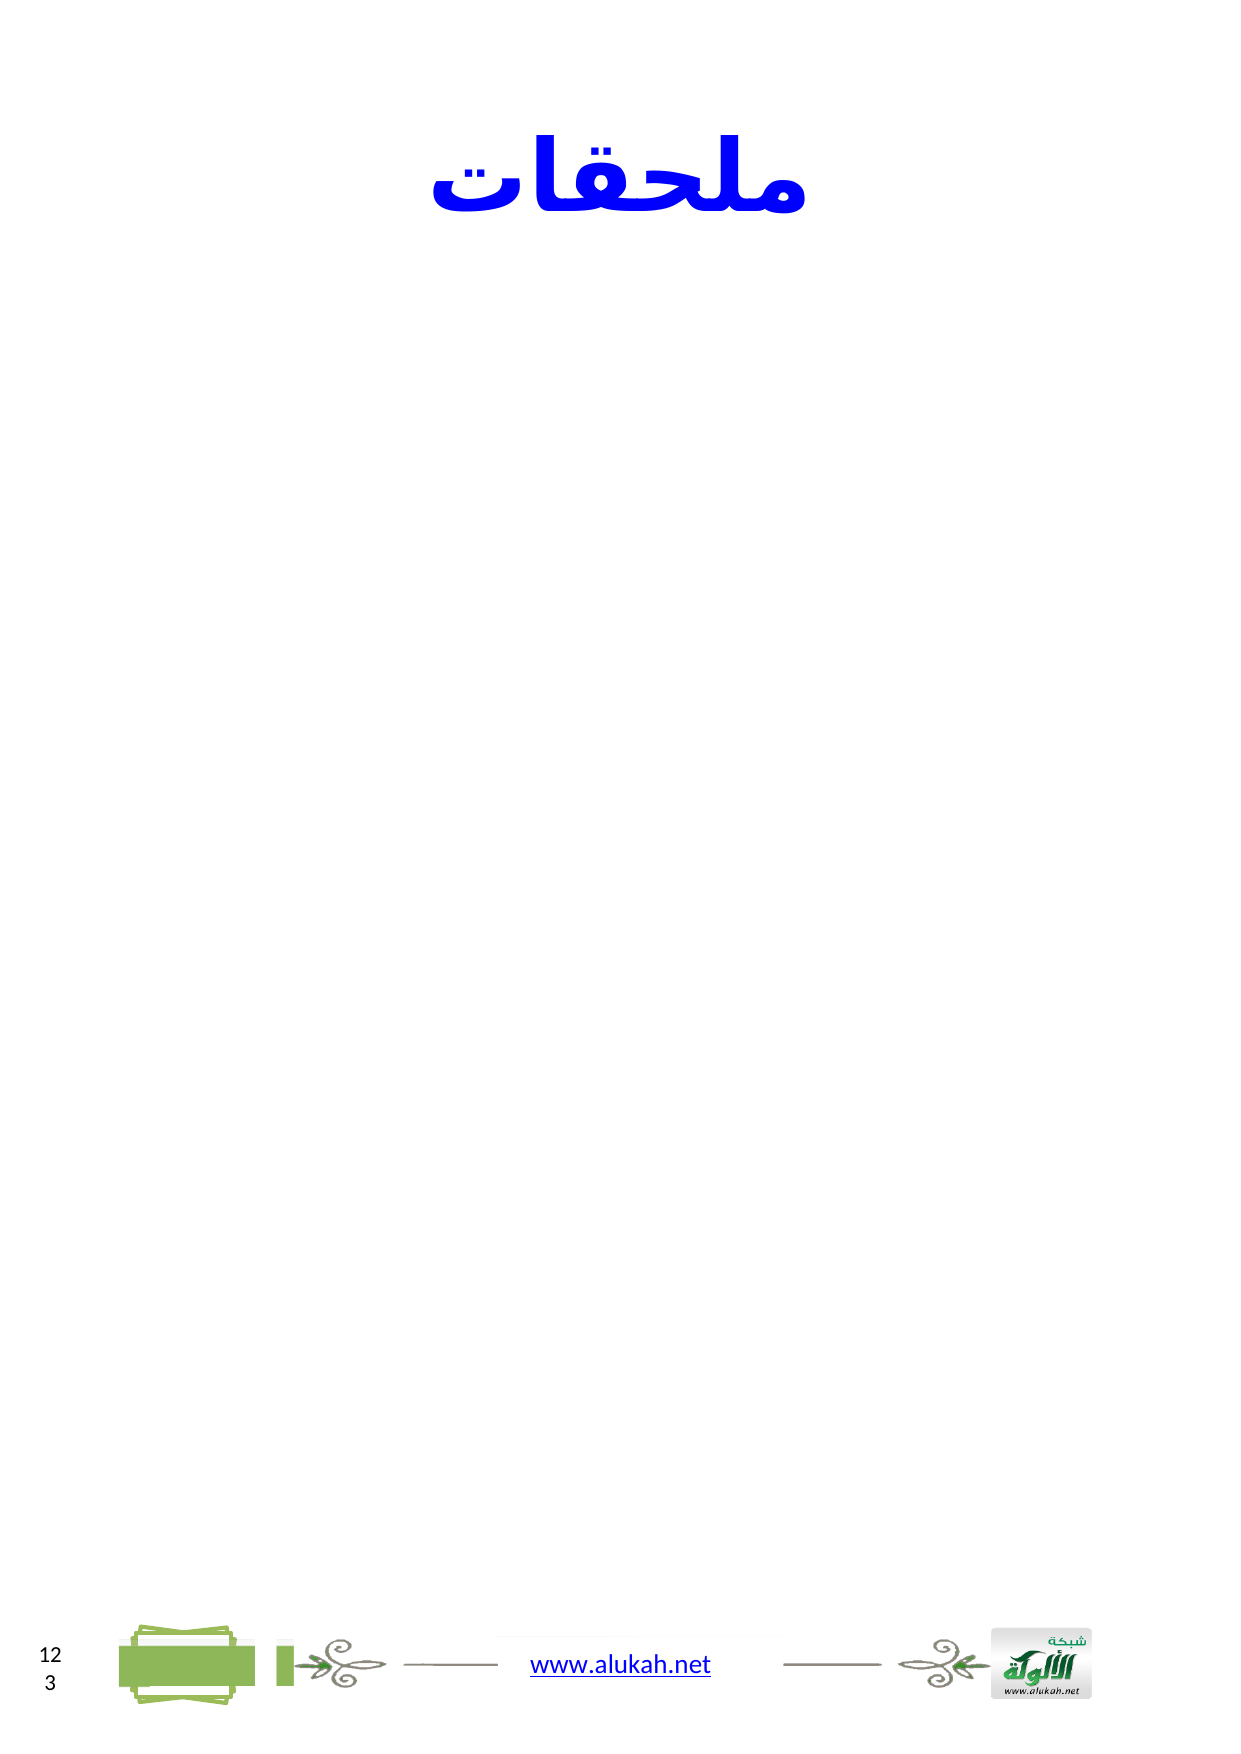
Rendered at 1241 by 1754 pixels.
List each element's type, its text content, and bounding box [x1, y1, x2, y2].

picture [117, 1624, 1093, 1706]
subtitle ملحقات [118, 118, 1122, 234]
